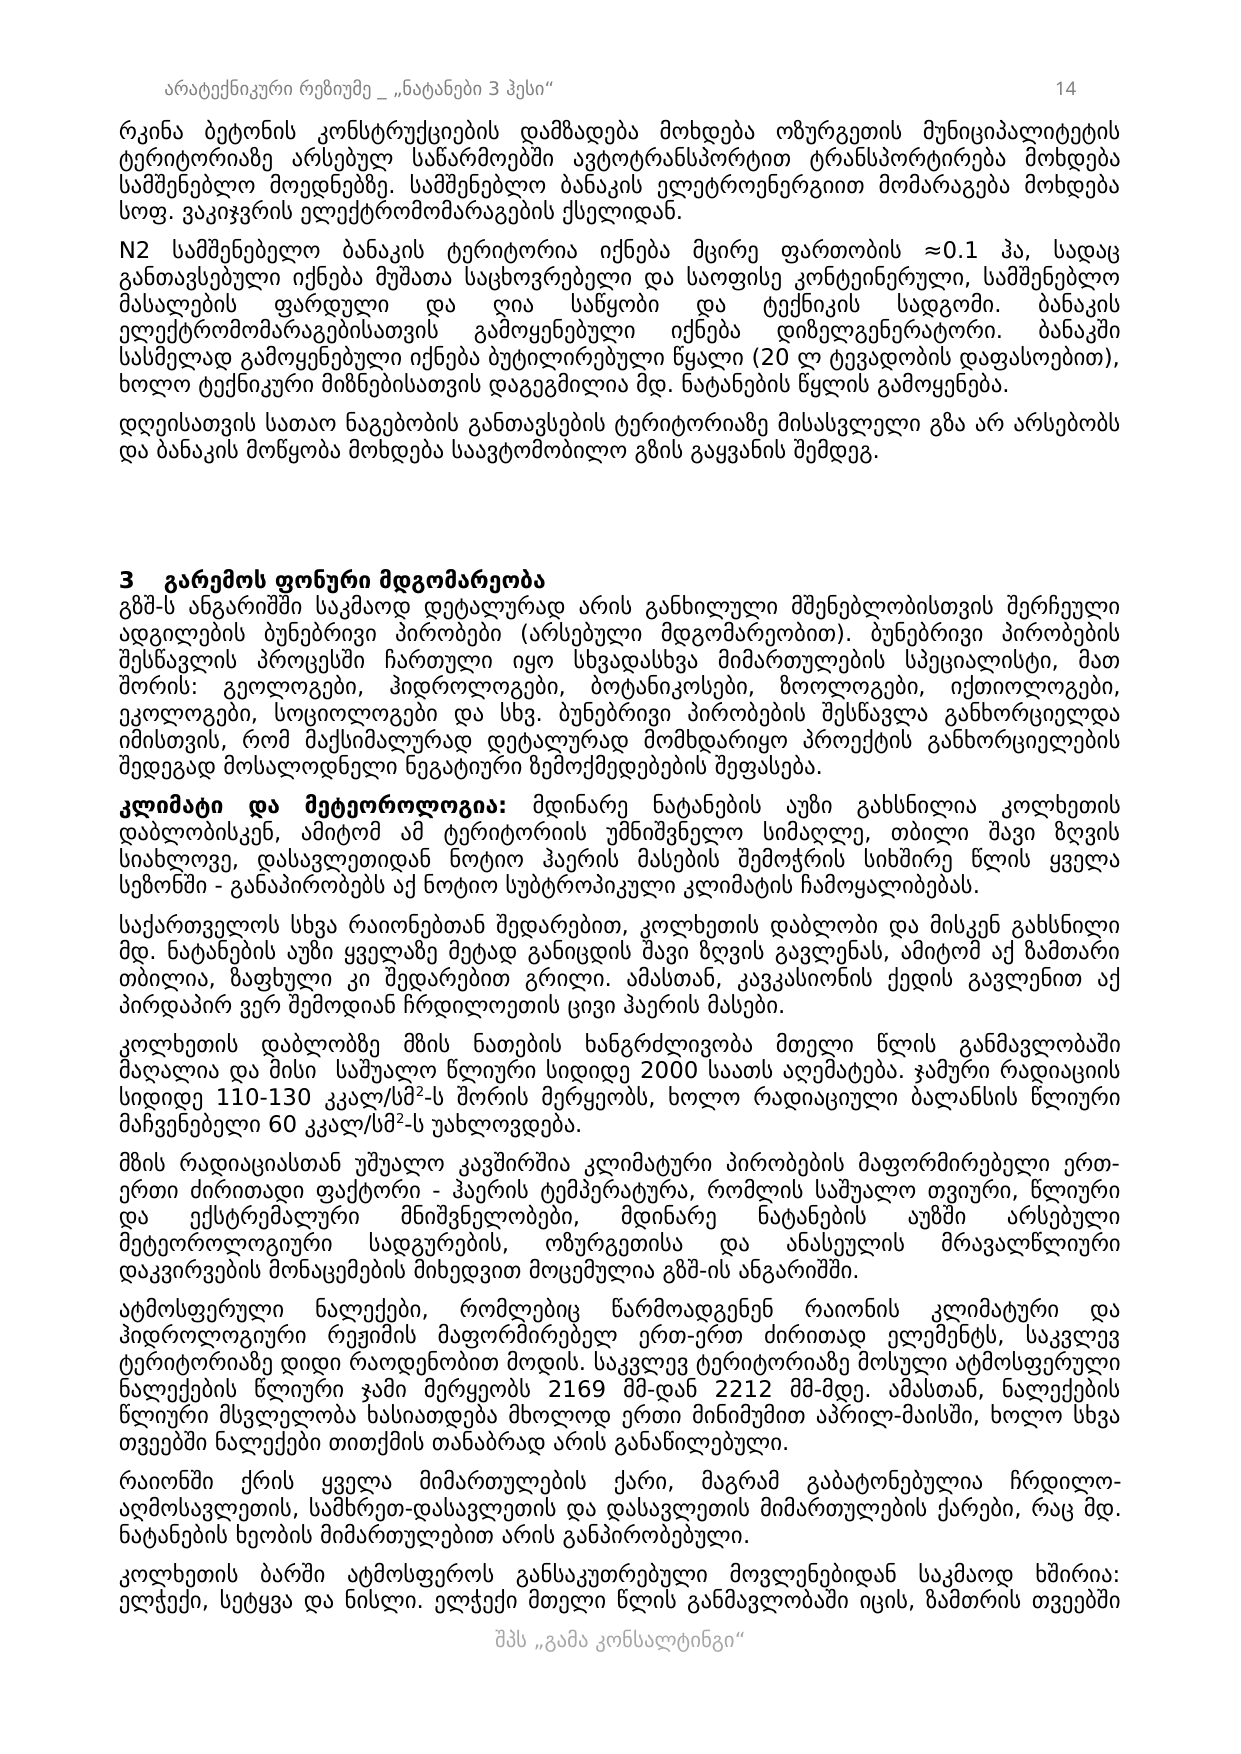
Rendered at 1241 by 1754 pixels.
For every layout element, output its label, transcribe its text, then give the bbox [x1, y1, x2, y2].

text მზის რადიაციასთან უშუალო კავშირშია კლიმატური პირობების მაფორმირებელი ერთ-ერთი ძირითადი ფაქტორი - ჰაერის ტემპერატურა, რომლის საშუალო თვიური, წლიური და ექსტრემალური მნიშვნელობები, მდინარე ნატანების აუზში არსებული მეტეოროლოგიური სადგურების, ოზურგეთისა და ანასეულის მრავალწლიური დაკვირვების მონაცემების მიხედვით მოცემულია გზშ-ის ანგარიშში. [118, 1150, 1122, 1283]
text ატმოსფერული ნალექები, რომლებიც წარმოადგენენ რაიონის კლიმატური და ჰიდროლოგიური რეჟიმის მაფორმირებელ ერთ-ერთ ძირითად ელემენტს, საკვლევ ტერიტორიაზე დიდი რაოდენობით მოდის. საკვლევ ტერიტორიაზე მოსული ატმოსფერული ნალექების წლიური ჯამი მერყეობს 2169 მმ-დან 2212 მმ-მდე. ამასთან, ნალექების წლიური მსვლელობა ხასიათდება მხოლოდ ერთი მინიმუმით აპრილ-მაისში, ხოლო სხვა თვეებში ნალექები თითქმის თანაბრად არის განაწილებული. [118, 1296, 1122, 1456]
text საქართველოს სხვა რაიონებთან შედარებით, კოლხეთის დაბლობი და მისკენ გახსნილი მდ. ნატანების აუზი ყველაზე მეტად განიცდის შავი ზღვის გავლენას, ამიტომ აქ ზამთარი თბილია, ზაფხული კი შედარებით გრილი. ამასთან, კავკასიონის ქედის გავლენით აქ პირდაპირ ვერ შემოდიან ჩრდილოეთის ცივი ჰაერის მასები. [118, 912, 1122, 1018]
text გზშ-ს ანგარიშში საკმაოდ დეტალურად არის განხილული მშენებლობისთვის შერჩეული ადგილების ბუნებრივი პირობები (არსებული მდგომარეობით). ბუნებრივი პირობების შესწავლის პროცესში ჩართული იყო სხვადასხვა მიმართულების სპეციალისტი, მათ შორის: გეოლოგები, ჰიდროლოგები, ბოტანიკოსები, ზოოლოგები, იქთიოლოგები, ეკოლოგები, სოციოლოგები და სხვ. ბუნებრივი პირობების შესწავლა განხორციელდა იმისთვის, რომ მაქსიმალურად დეტალურად მომხდარიყო პროექტის განხორციელების შედეგად მოსალოდნელი ნეგატიური ზემოქმედებების შეფასება. [118, 593, 1122, 780]
text რაიონში ქრის ყველა მიმართულების ქარი, მაგრამ გაბატონებულია ჩრდილო-აღმოსავლეთის, სამხრეთ-დასავლეთის და დასავლეთის მიმართულების ქარები, რაც მდ. ნატანების ხეობის მიმართულებით არის განპირობებული. [118, 1468, 1122, 1548]
text N2 სამშენებელო ბანაკის ტერიტორია იქნება მცირე ფართობის ≈0.1 ჰა, სადაც განთავსებული იქნება მუშათა საცხოვრებელი და საოფისე კონტეინერული, სამშენებლო მასალების ფარდული და ღია საწყობი და ტექნიკის სადგომი. ბანაკის ელექტრომომარაგებისათვის გამოყენებული იქნება დიზელგენერატორი. ბანაკში სასმელად გამოყენებული იქნება ბუტილირებული წყალი (20 ლ ტევადობის დაფასოებით), ხოლო ტექნიკური მიზნებისათვის დაგეგმილია მდ. ნატანების წყლის გამოყენება. [118, 238, 1122, 398]
subtitle გარემოს ფონური მდგომარეობა [118, 567, 1122, 593]
text კოლხეთის დაბლობზე მზის ნათების ხანგრძლივობა მთელი წლის განმავლობაში მაღალია და მისი საშუალო წლიური სიდიდე 2000 საათს აღემატება. ჯამური რადიაციის სიდიდე 110-130 კკალ/სმ2-ს შორის მერყეობს, ხოლო რადიაციული ბალანსის წლიური მაჩვენებელი 60 კკალ/სმ2-ს უახლოვდება. [118, 1031, 1122, 1138]
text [118, 118, 1122, 225]
text კლიმატი და მეტეოროლოგია: მდინარე ნატანების აუზი გახსნილია კოლხეთის დაბლობისკენ, ამიტომ ამ ტერიტორიის უმნიშვნელო სიმაღლე, თბილი შავი ზღვის სიახლოვე, დასავლეთიდან ნოტიო ჰაერის მასების შემოჭრის სიხშირე წლის ყველა სეზონში - განაპირობებს აქ ნოტიო სუბტროპიკული კლიმატის ჩამოყალიბებას. [118, 793, 1122, 899]
text დღეისათვის სათაო ნაგებობის განთავსების ტერიტორიაზე მისასვლელი გზა არ არსებობს და ბანაკის მოწყობა მოხდება საავტომობილო გზის გაყვანის შემდეგ. [118, 410, 1122, 463]
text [118, 1561, 1122, 1614]
